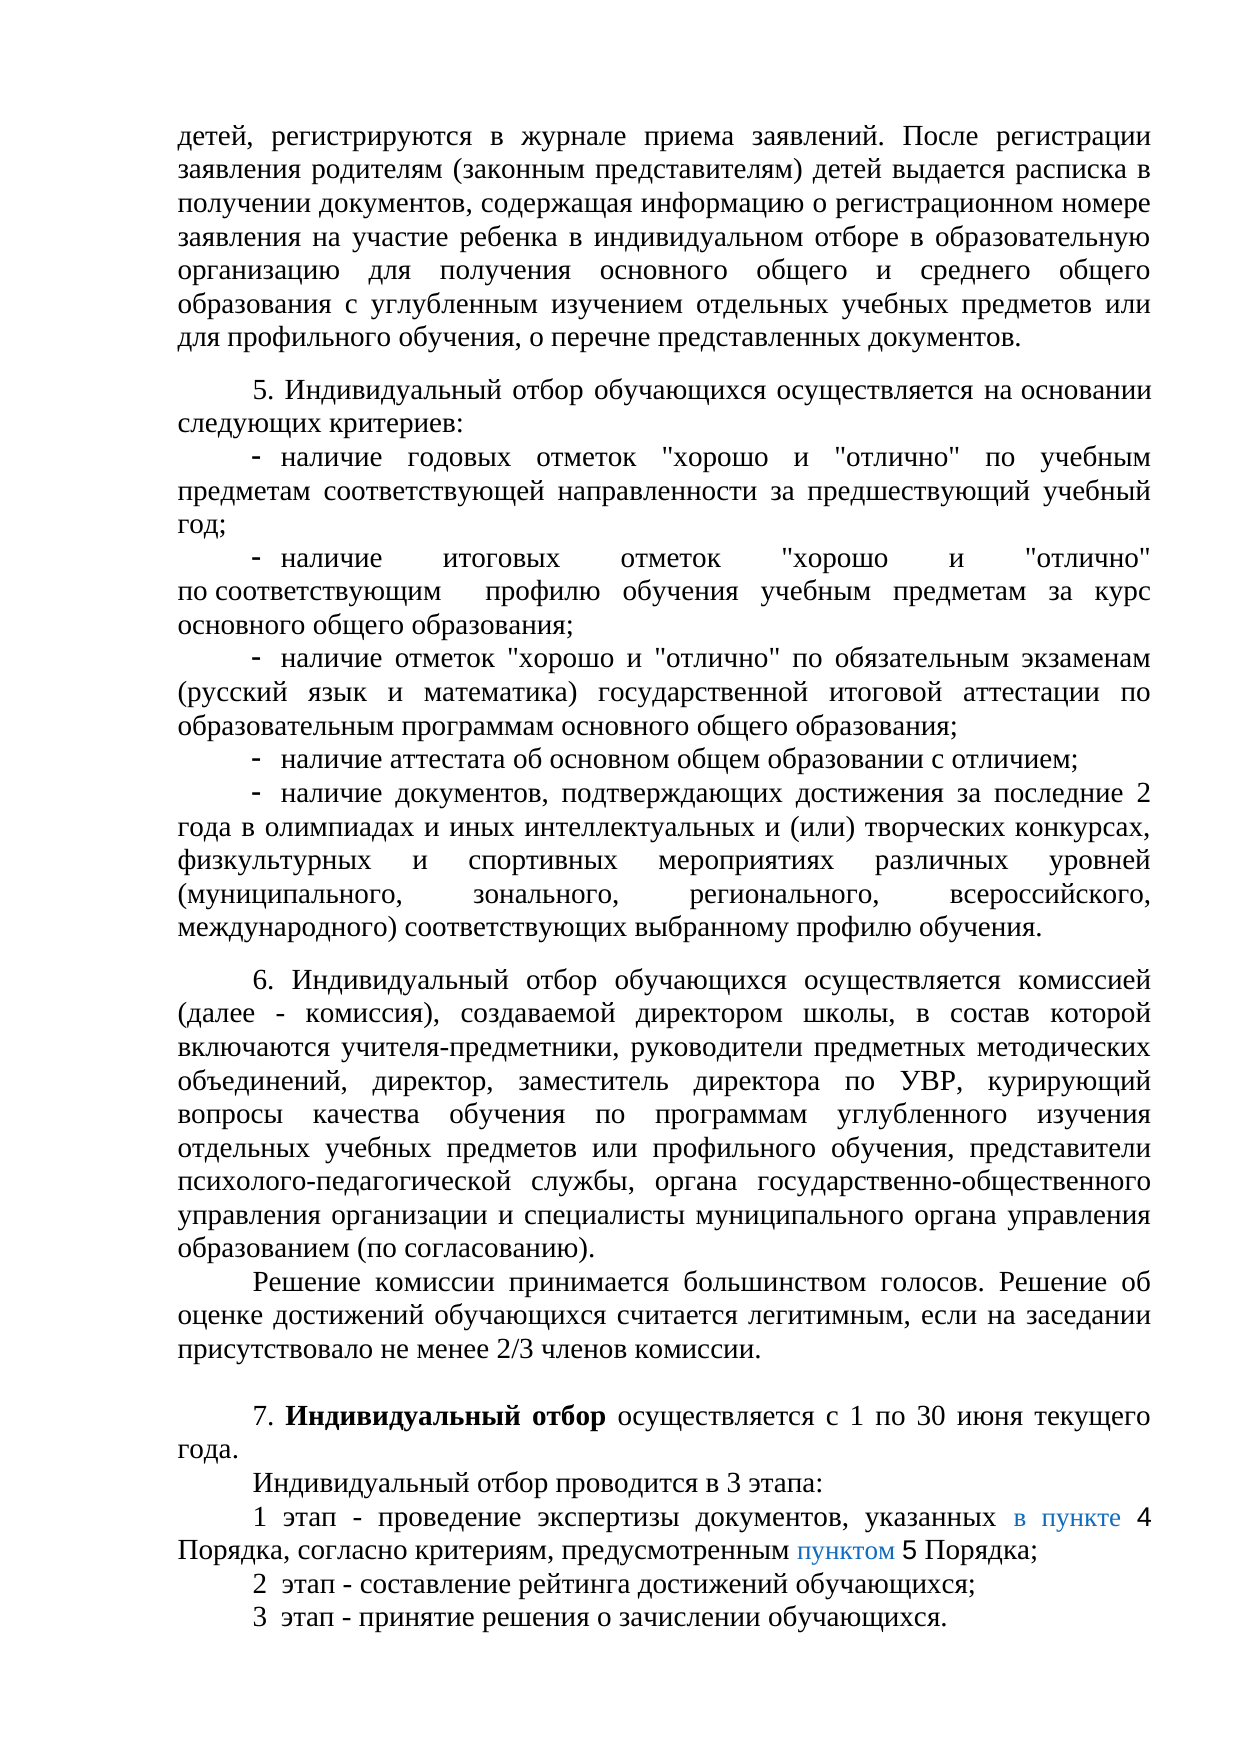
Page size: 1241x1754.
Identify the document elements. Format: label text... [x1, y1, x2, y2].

list наличие отметок "хорошо и "отлично" по обязательным экзаменам (русский язык и математика) государственной итоговой аттестации по образовательным программам основного общего образования; [177, 641, 1152, 741]
text 1 этап - проведение экспертизы документов, указанных в пункте 4 Порядка, согласно критериям, предусмотренным пунктом 5 Порядка; [177, 1499, 1152, 1566]
list наличие документов, подтверждающих достижения за последние 2 года в олимпиадах и иных интеллектуальных и (или) творческих конкурсах, физкультурных и спортивных мероприятиях различных уровней (муниципального, зонального, регионального, всероссийского, международного) соответствующих выбранному профилю обучения. [177, 775, 1152, 943]
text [177, 118, 1152, 353]
text Решение комиссии принимается большинством голосов. Решение об оценке достижений обучающихся считается легитимным, если на заседании присутствовало не менее 2/3 членов комиссии. [177, 1264, 1152, 1364]
text 7. Индивидуальный отбор осуществляется с 1 по 30 июня текущего года. [177, 1398, 1152, 1465]
list наличие итоговых отметок "хорошо и "отлично" по соответствующим профилю обучения учебным предметам за курс основного общего образования; [177, 540, 1152, 641]
list наличие аттестата об основном общем образовании с отличием; [251, 741, 1152, 775]
text Индивидуальный отбор проводится в 3 этапа: [177, 1465, 1152, 1499]
text 2 этап - составление рейтинга достижений обучающихся; [177, 1566, 1152, 1599]
list этап - принятие решения о зачислении обучающихся. [252, 1599, 1152, 1633]
text 6. Индивидуальный отбор обучающихся осуществляется комиссией (далее - комиссия), создаваемой директором школы, в состав которой включаются учителя-предметники, руководители предметных методических объединений, директор, заместитель директора по УВР, курирующий вопросы качества обучения по программам углубленного изучения отдельных учебных предметов или профильного обучения, представители психолого-педагогической службы, органа государственно-общественного управления организации и специалисты муниципального органа управления образованием (по согласованию). [177, 962, 1152, 1264]
text 5. Индивидуальный отбор обучающихся осуществляется на основании следующих критериев: [177, 372, 1152, 439]
list наличие годовых отметок "хорошо и "отлично" по учебным предметам соответствующей направленности за предшествующий учебный год; [177, 439, 1152, 540]
